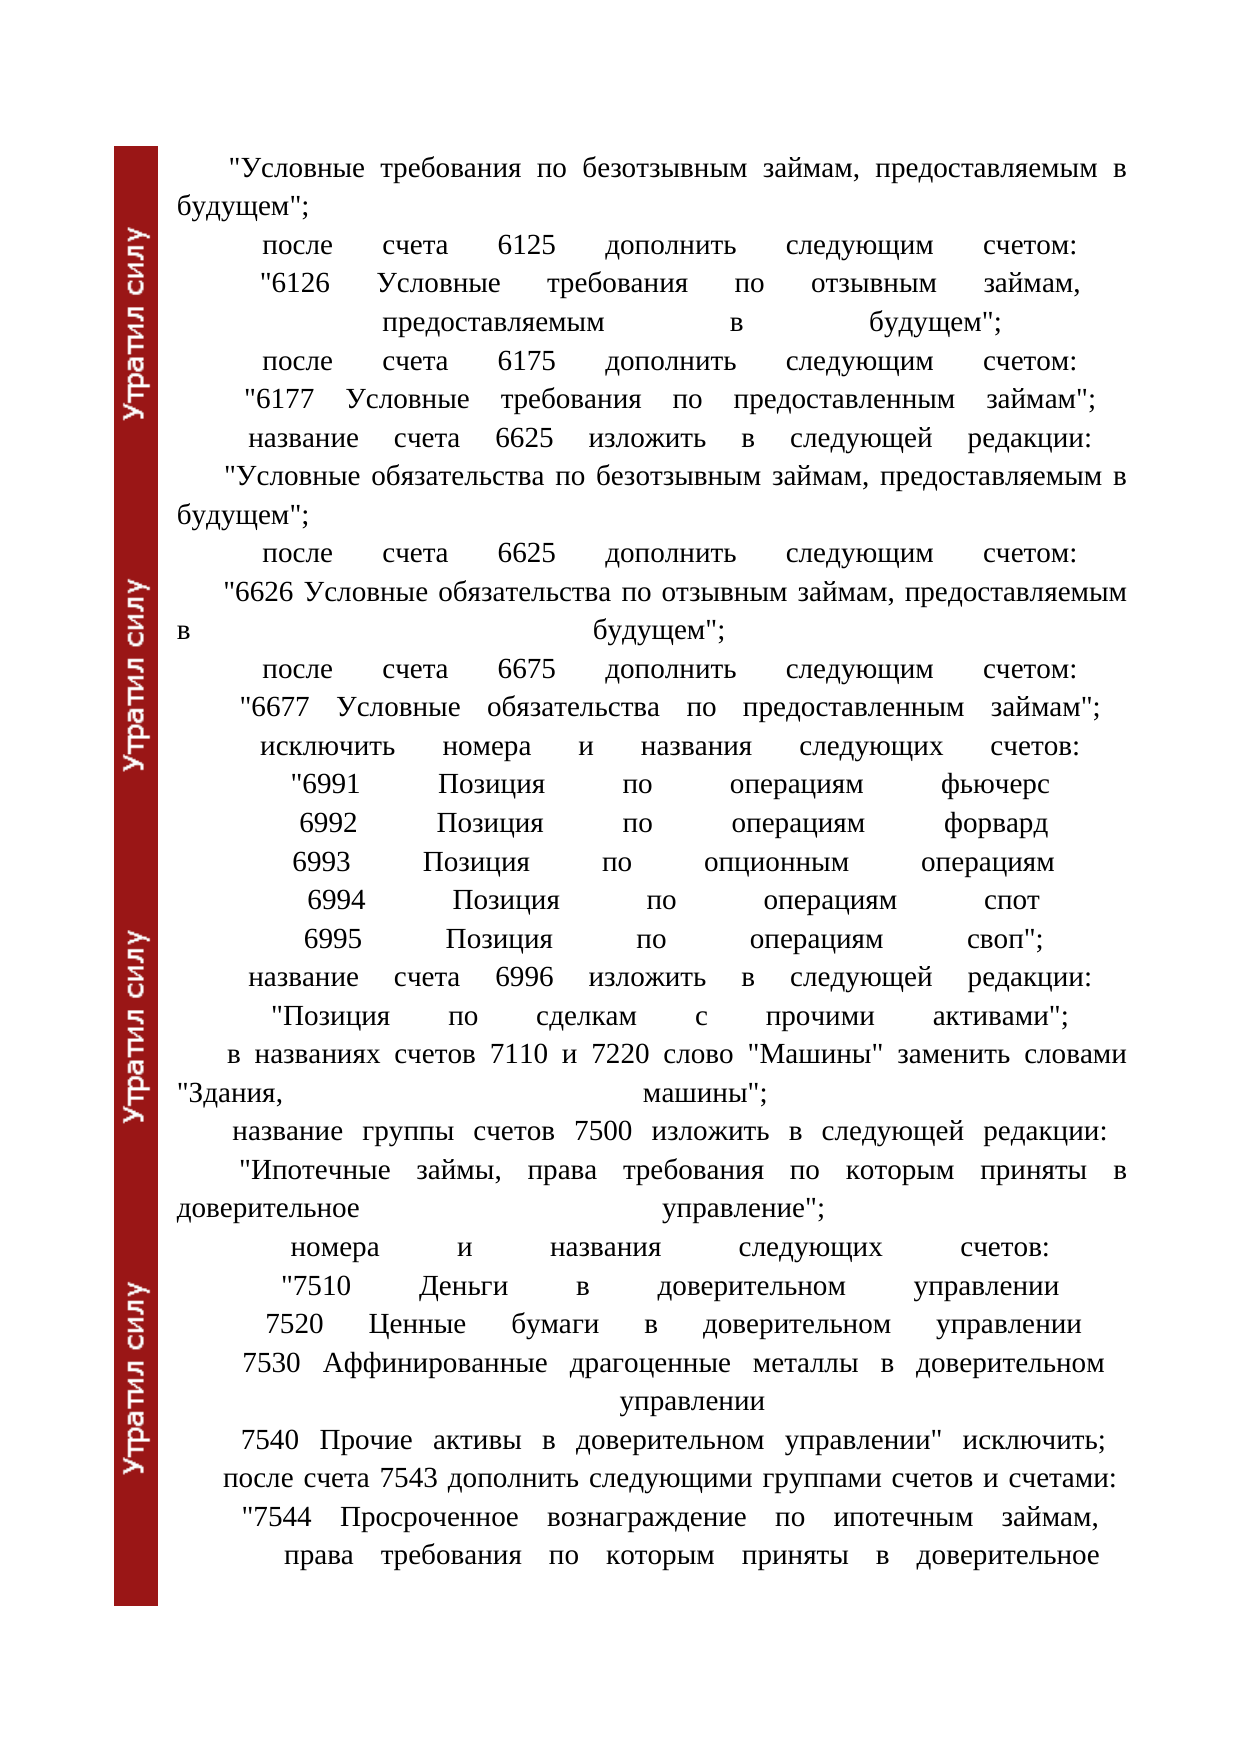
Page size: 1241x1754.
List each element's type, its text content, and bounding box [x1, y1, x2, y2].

picture [114, 146, 158, 150]
picture [114, 1571, 158, 1606]
